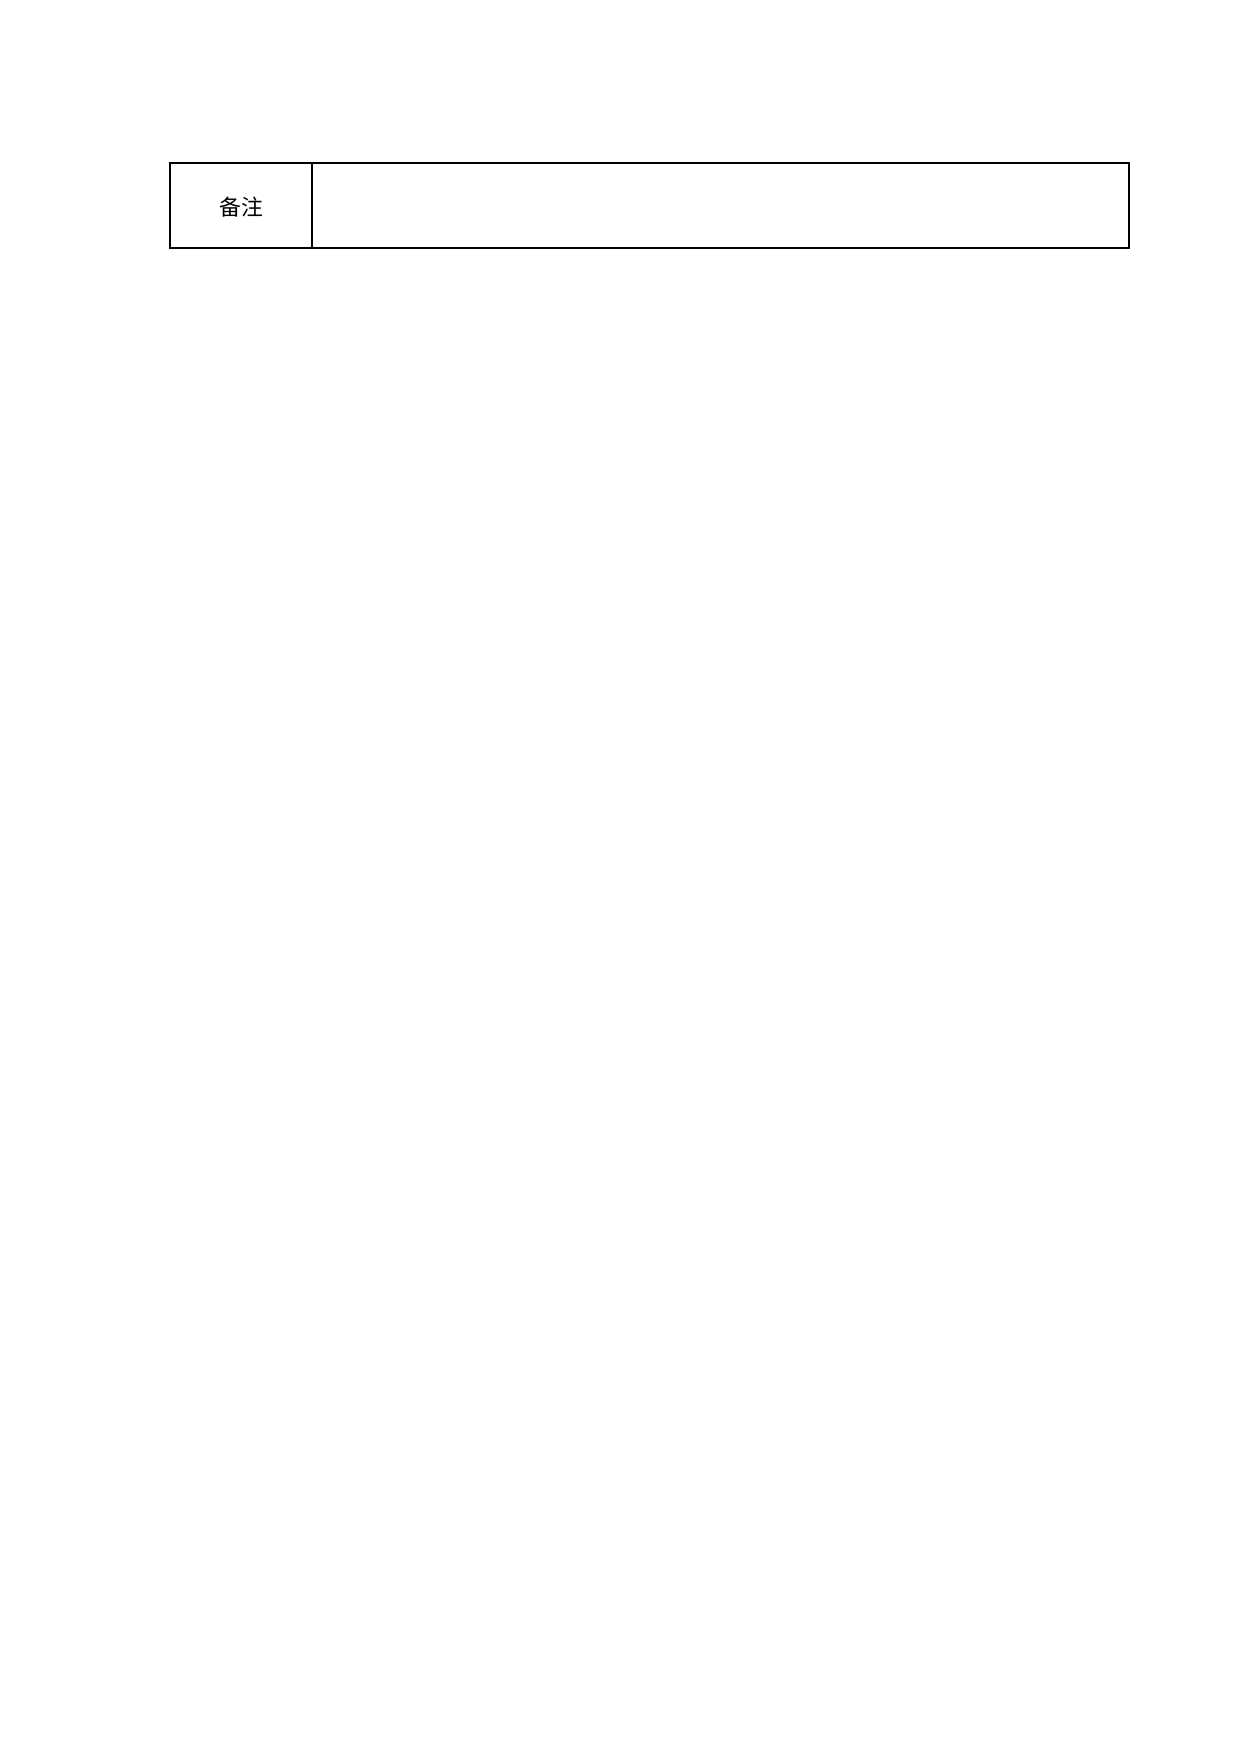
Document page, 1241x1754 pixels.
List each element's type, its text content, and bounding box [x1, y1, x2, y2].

table_cell 备注 [171, 164, 311, 247]
table_cell [313, 164, 1128, 247]
